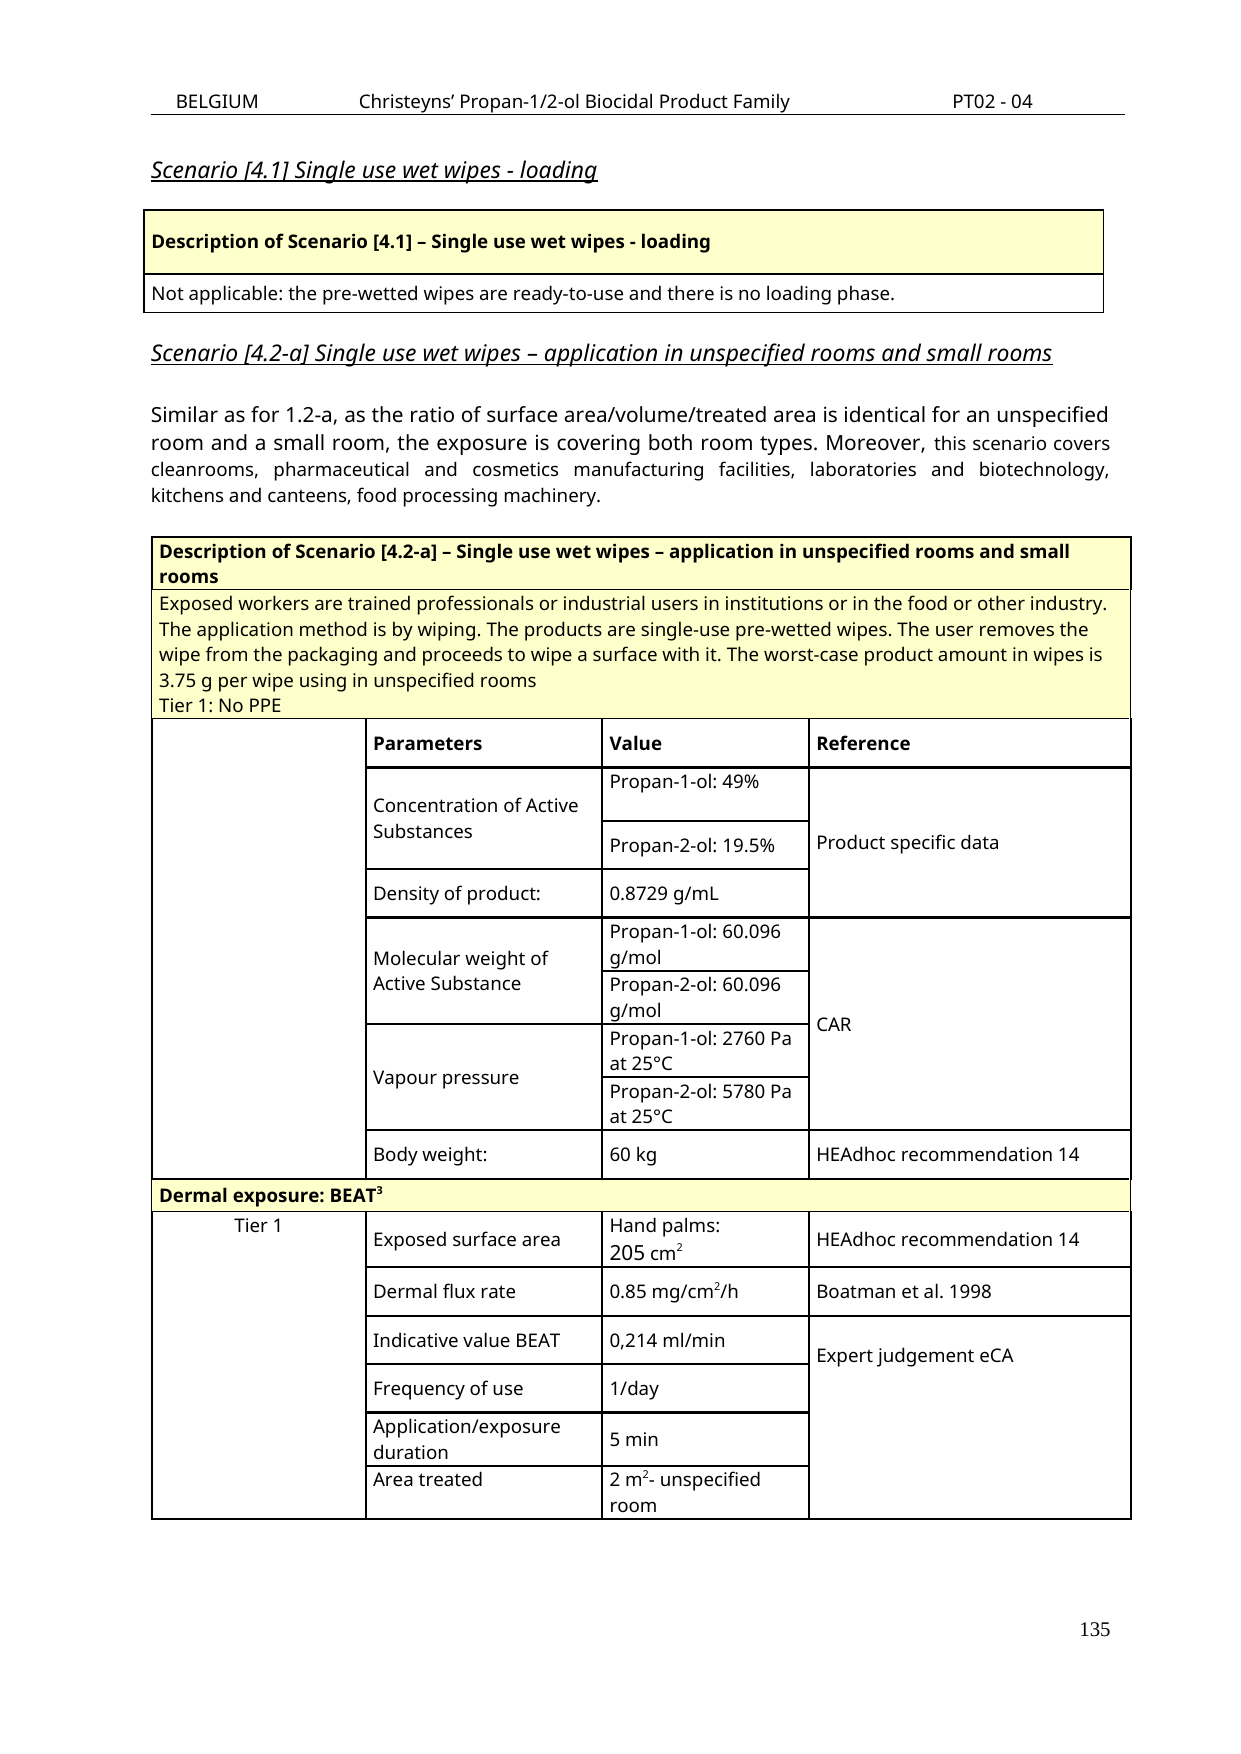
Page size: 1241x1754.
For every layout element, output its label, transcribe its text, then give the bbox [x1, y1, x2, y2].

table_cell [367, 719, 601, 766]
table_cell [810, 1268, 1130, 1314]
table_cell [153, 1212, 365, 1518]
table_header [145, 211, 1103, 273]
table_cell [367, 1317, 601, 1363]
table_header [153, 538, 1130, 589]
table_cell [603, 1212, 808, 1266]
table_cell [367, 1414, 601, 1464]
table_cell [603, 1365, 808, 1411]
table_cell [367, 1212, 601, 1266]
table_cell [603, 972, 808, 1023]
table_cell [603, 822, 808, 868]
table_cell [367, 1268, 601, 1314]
text Scenario [4.2-a] Single use wet wipes – application in unspecified rooms and small rooms [151, 337, 1110, 369]
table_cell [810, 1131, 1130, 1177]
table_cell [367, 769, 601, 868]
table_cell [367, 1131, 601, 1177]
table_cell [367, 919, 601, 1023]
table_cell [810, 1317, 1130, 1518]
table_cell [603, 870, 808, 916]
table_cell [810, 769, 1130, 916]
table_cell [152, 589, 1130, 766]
text Similar as for 1.2-a, as the ratio of surface area/volume/treated area is identical for an unspecified room and a small room, the exposure is covering both room types. Moreover, this scenario covers cleanrooms, pharmaceutical and cosmetics manufacturing facilities, laboratories and biotechnology, kitchens and canteens, food processing machinery. [151, 400, 1110, 508]
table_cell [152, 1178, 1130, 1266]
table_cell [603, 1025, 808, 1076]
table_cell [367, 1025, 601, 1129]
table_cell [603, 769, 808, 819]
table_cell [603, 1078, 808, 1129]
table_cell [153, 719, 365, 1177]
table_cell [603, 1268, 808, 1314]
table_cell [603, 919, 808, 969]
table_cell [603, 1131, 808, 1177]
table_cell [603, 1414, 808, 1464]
text Scenario [4.1] Single use wet wipes - loading [151, 153, 1110, 185]
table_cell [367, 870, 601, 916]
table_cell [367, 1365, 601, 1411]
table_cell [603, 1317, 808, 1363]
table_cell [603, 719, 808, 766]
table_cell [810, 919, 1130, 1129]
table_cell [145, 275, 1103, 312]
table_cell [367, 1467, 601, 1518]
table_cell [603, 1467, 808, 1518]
